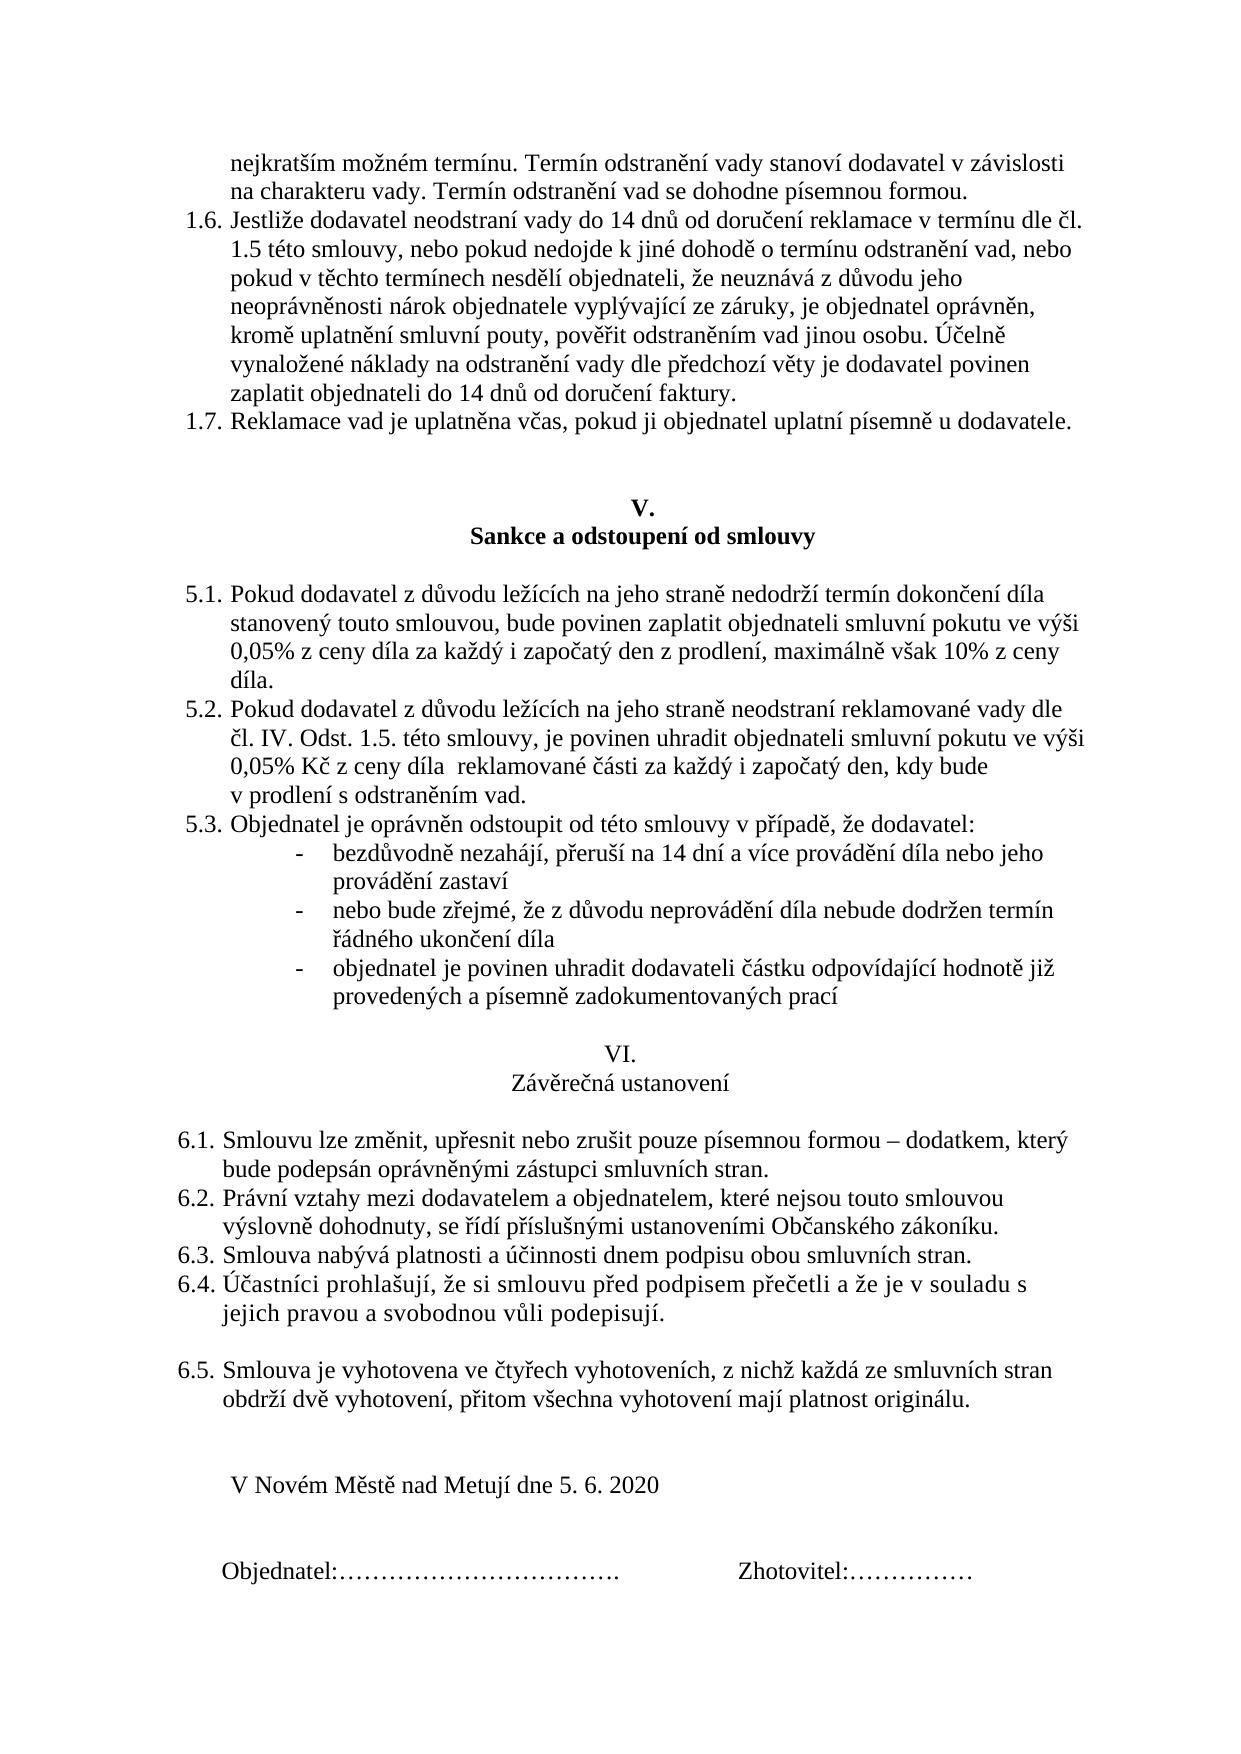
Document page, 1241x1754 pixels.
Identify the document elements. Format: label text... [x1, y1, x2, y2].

list Smlouva nabývá platnosti a účinnosti dnem podpisu obou smluvních stran. [177, 1240, 1093, 1269]
list V. [193, 493, 1093, 521]
list Sankce a odstoupení od smlouvy [193, 521, 1093, 550]
list Objednatel je oprávněn odstoupit od této smlouvy v případě, že dodavatel: [185, 809, 1093, 838]
list Smlouvu lze změnit, upřesnit nebo zrušit pouze písemnou formou – dodatkem, který bude podepsán oprávněnými zástupci smluvních stran. [177, 1125, 1093, 1183]
list Reklamace vad je uplatněna včas, pokud ji objednatel uplatní písemně u dodavatele. [185, 406, 1093, 435]
list bezdůvodně nezahájí, přeruší na 14 dní a více provádění díla nebo jeho provádění zastaví [295, 838, 1093, 895]
list Jestliže dodavatel neodstraní vady do 14 dnů od doručení reklamace v termínu dle čl. 1.5 této smlouvy, nebo pokud nedojde k jiné dohodě o termínu odstranění vad, nebo pokud v těchto termínech nesdělí objednateli, že neuznává z důvodu jeho neoprávněnosti nárok objednatele vyplývající ze záruky, je objednatel oprávněn, kromě uplatnění smluvní pouty, pověřit odstraněním vad jinou osobu. Účelně vynaložené náklady na odstranění vady dle předchozí věty je dodavatel povinen zaplatit objednateli do 14 dnů od doručení faktury. [185, 205, 1093, 406]
list objednatel je povinen uhradit dodavateli částku odpovídající hodnotě již provedených a písemně zadokumentovaných prací [295, 953, 1093, 1010]
list Pokud dodavatel z důvodu ležících na jeho straně nedodrží termín dokončení díla stanovený touto smlouvou, bude povinen zaplatit objednateli smluvní pokutu ve výši 0,05% z ceny díla za každý i započatý den z prodlení, maximálně však 10% z ceny díla. [185, 579, 1093, 694]
text Závěrečná ustanovení [148, 1068, 1093, 1096]
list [185, 148, 1093, 205]
list V Novém Městě nad Metují dne 5. 6. 2020 [230, 1470, 1093, 1499]
list Pokud dodavatel z důvodu ležících na jeho straně neodstraní reklamované vady dle čl. IV. Odst. 1.5. této smlouvy, je povinen uhradit objednateli smluvní pokutu ve výši 0,05% Kč z ceny díla reklamované části za každý i započatý den, kdy bude v prodlení s odstraněním vad. [185, 694, 1093, 809]
list nebo bude zřejmé, že z důvodu neprovádění díla nebude dodržen termín řádného ukončení díla [295, 895, 1093, 953]
list Účastníci prohlašují, že si smlouvu před podpisem přečetli a že je v souladu s jejich pravou a svobodnou vůli podepisují. [177, 1269, 1093, 1326]
text VI. [148, 1039, 1093, 1068]
list Právní vztahy mezi dodavatelem a objednatelem, které nejsou touto smlouvou výslovně dohodnuty, se řídí příslušnými ustanoveními Občanského zákoníku. [177, 1183, 1093, 1240]
list Smlouva je vyhotovena ve čtyřech vyhotoveních, z nichž každá ze smluvních stran obdrží dvě vyhotovení, přitom všechna vyhotovení mají platnost originálu. [177, 1355, 1093, 1413]
text Objednatel:……………………………. Zhotovitel:…………… [148, 1556, 1093, 1585]
